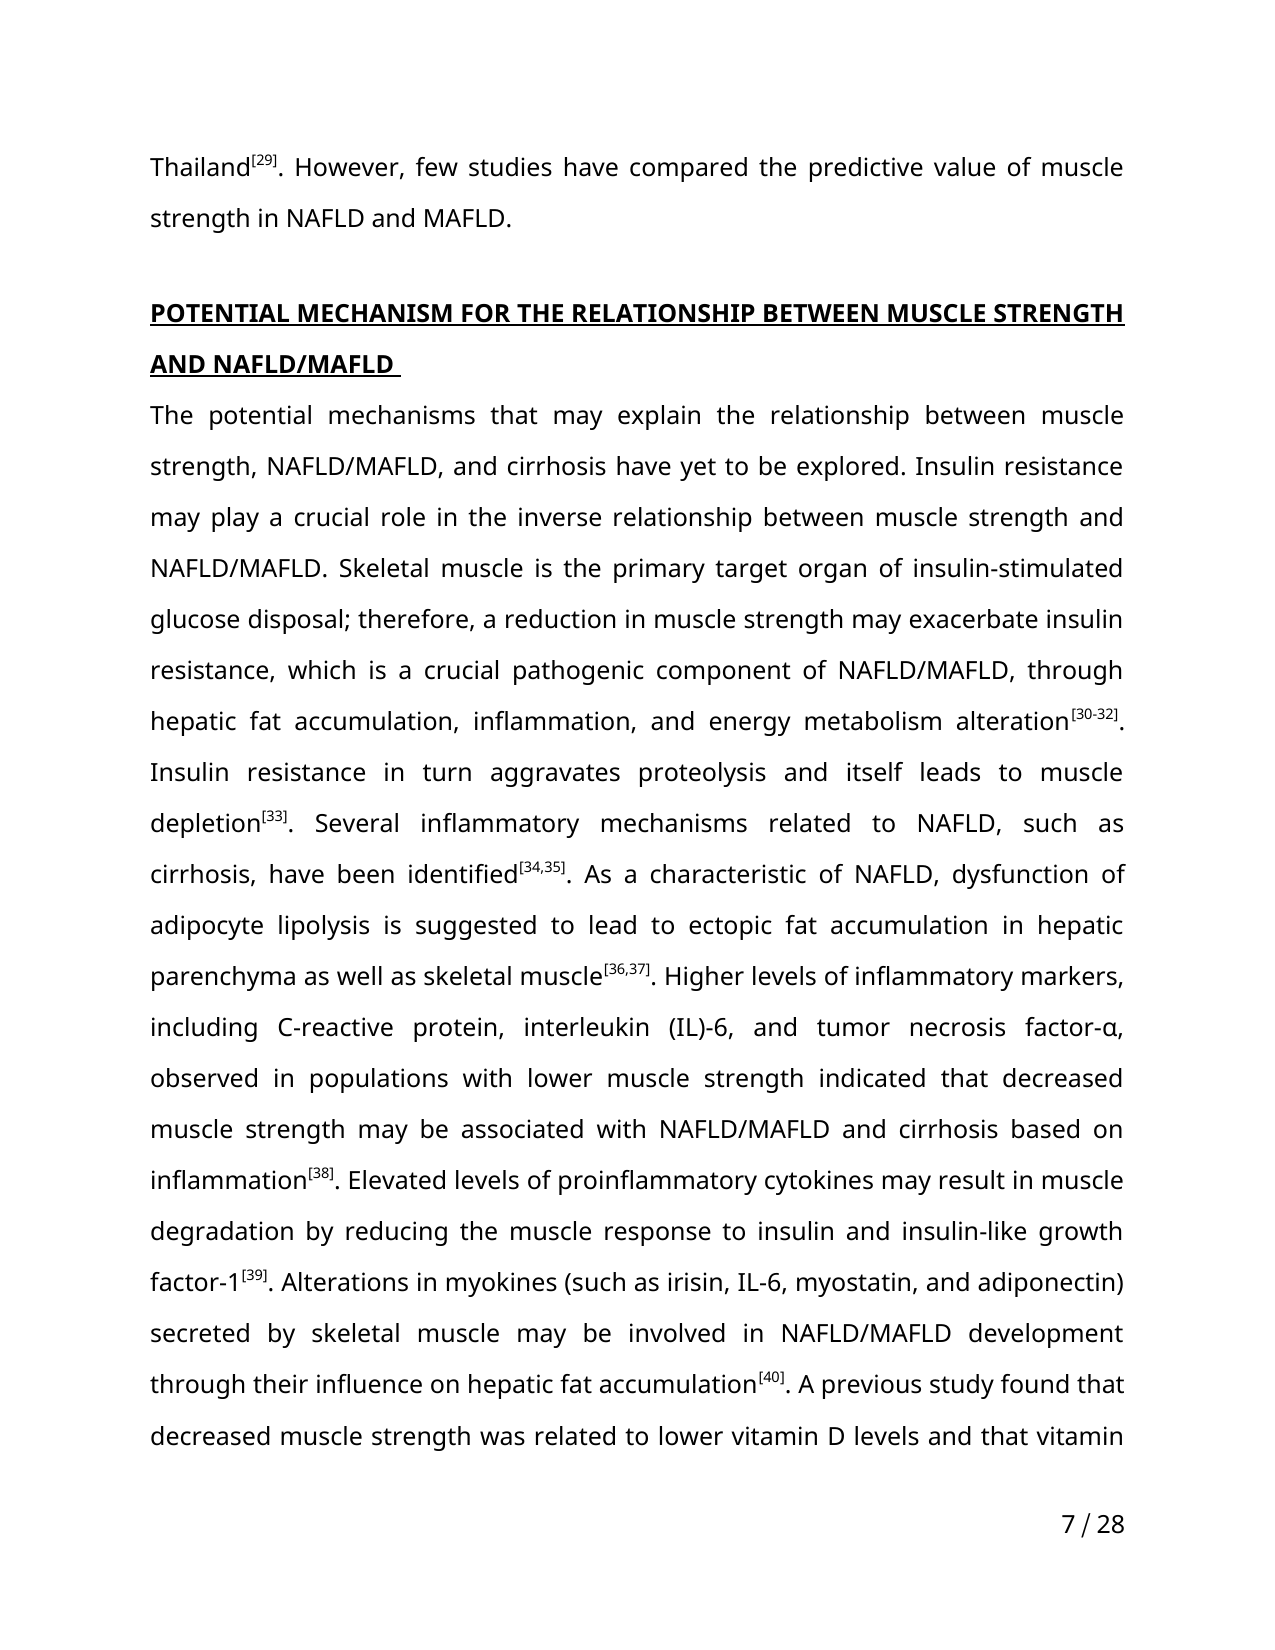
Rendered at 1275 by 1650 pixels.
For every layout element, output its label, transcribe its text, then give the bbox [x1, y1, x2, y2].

text Potential mechanism for the relationship between muscle strength and NAFLD/MAFLD [150, 295, 1125, 324]
text Potential mechanism for the relationship between muscle strength and NAFLD/MAFLD [150, 326, 1125, 380]
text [150, 397, 1125, 1452]
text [150, 150, 1125, 235]
